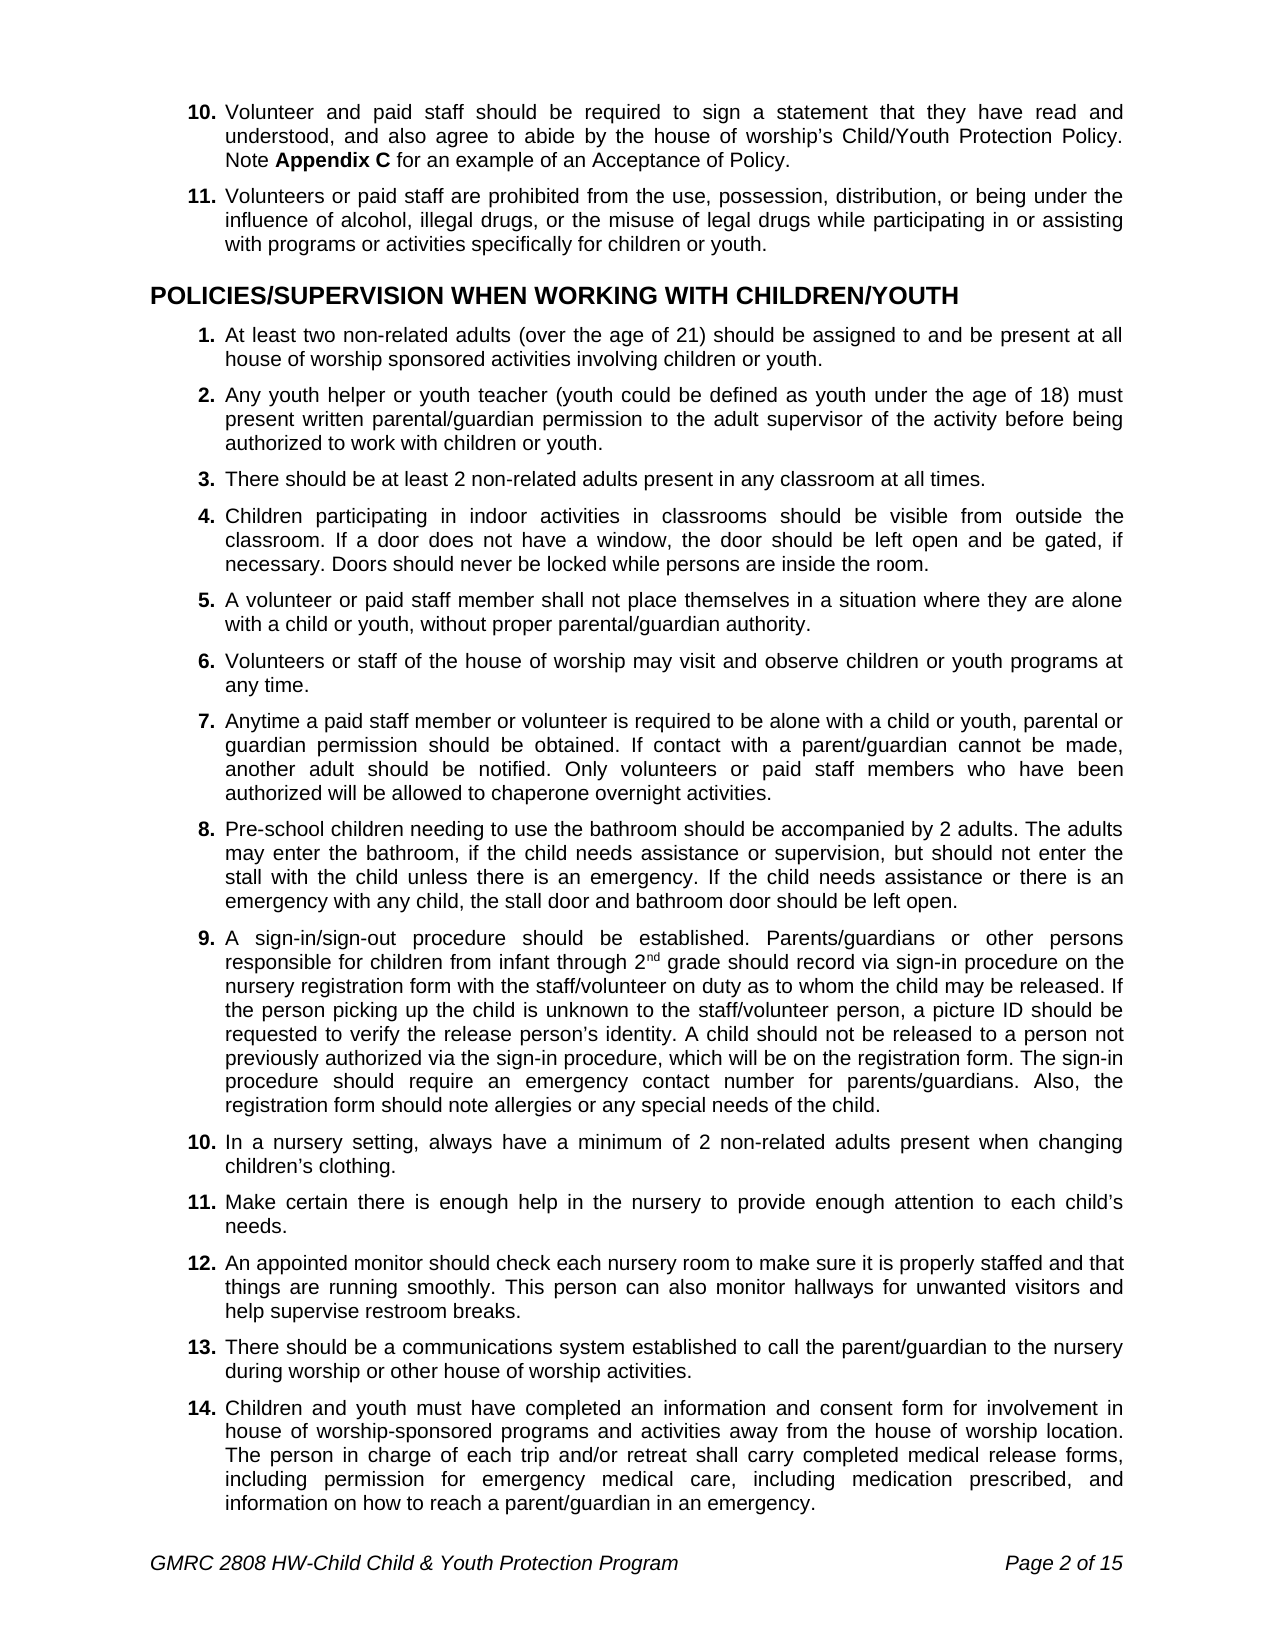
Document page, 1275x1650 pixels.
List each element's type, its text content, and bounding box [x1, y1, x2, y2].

text 13. There should be a communications system established to call the parent/guardian to the nursery during worship or other house of worship activities. [187, 1335, 1125, 1383]
text 5. A volunteer or paid staff member shall not place themselves in a situation where they are alone with a child or youth, without proper parental/guardian authority. [187, 588, 1125, 636]
text 10. Volunteer and paid staff should be required to sign a statement that they have read and understood, and also agree to abide by the house of worship’s Child/Youth Protection Policy. Note Appendix C for an example of an Acceptance of Policy. [187, 100, 1125, 172]
text 11. Volunteers or paid staff are prohibited from the use, possession, distribution, or being under the influence of alcohol, illegal drugs, or the misuse of legal drugs while participating in or assisting with programs or activities specifically for children or youth. [187, 184, 1125, 256]
text 11. Make certain there is enough help in the nursery to provide enough attention to each child’s needs. [187, 1190, 1125, 1238]
text 1. At least two non-related adults (over the age of 21) should be assigned to and be present at all house of worship sponsored activities involving children or youth. [187, 322, 1125, 370]
text 8. Pre-school children needing to use the bathroom should be accompanied by 2 adults. The adults may enter the bathroom, if the child needs assistance or supervision, but should not enter the stall with the child unless there is an emergency. If the child needs assistance or there is an emergency with any child, the stall door and bathroom door should be left open. [187, 817, 1125, 913]
text 6. Volunteers or staff of the house of worship may visit and observe children or youth programs at any time. [187, 648, 1125, 696]
text 7. Anytime a paid staff member or volunteer is required to be alone with a child or youth, parental or guardian permission should be obtained. If contact with a parent/guardian cannot be made, another adult should be notified. Only volunteers or paid staff members who have been authorized will be allowed to chaperone overnight activities. [187, 709, 1125, 805]
text 10. In a nursery setting, always have a minimum of 2 non-related adults present when changing children’s clothing. [187, 1130, 1125, 1178]
text POLICIES/SUPERVISION WHEN WORKING WITH CHILDREN/YOUTH [150, 281, 1125, 310]
text 9. A sign-in/sign-out procedure should be established. Parents/guardians or other persons responsible for children from infant through 2nd grade should record via sign-in procedure on the nursery registration form with the staff/volunteer on duty as to whom the child may be released. If the person picking up the child is unknown to the staff/volunteer person, a picture ID should be requested to verify the release person’s identity. A child should not be released to a person not previously authorized via the sign-in procedure, which will be on the registration form. The sign-in procedure should require an emergency contact number for parents/guardians. Also, the registration form should note allergies or any special needs of the child. [187, 926, 1125, 1117]
text 2. Any youth helper or youth teacher (youth could be defined as youth under the age of 18) must present written parental/guardian permission to the adult supervisor of the activity before being authorized to work with children or youth. [187, 383, 1125, 455]
text 12. An appointed monitor should check each nursery room to make sure it is properly staffed and that things are running smoothly. This person can also monitor hallways for unwanted visitors and help supervise restroom breaks. [187, 1251, 1125, 1322]
text 4. Children participating in indoor activities in classrooms should be visible from outside the classroom. If a door does not have a window, the door should be left open and be gated, if necessary. Doors should never be locked while persons are inside the room. [187, 504, 1125, 576]
text 3. There should be at least 2 non-related adults present in any classroom at all times. [187, 467, 1125, 491]
text 14. Children and youth must have completed an information and consent form for involvement in house of worship-sponsored programs and activities away from the house of worship location. The person in charge of each trip and/or retreat shall carry completed medical release forms, including permission for emergency medical care, including medication prescribed, and information on how to reach a parent/guardian in an emergency. [187, 1395, 1125, 1515]
